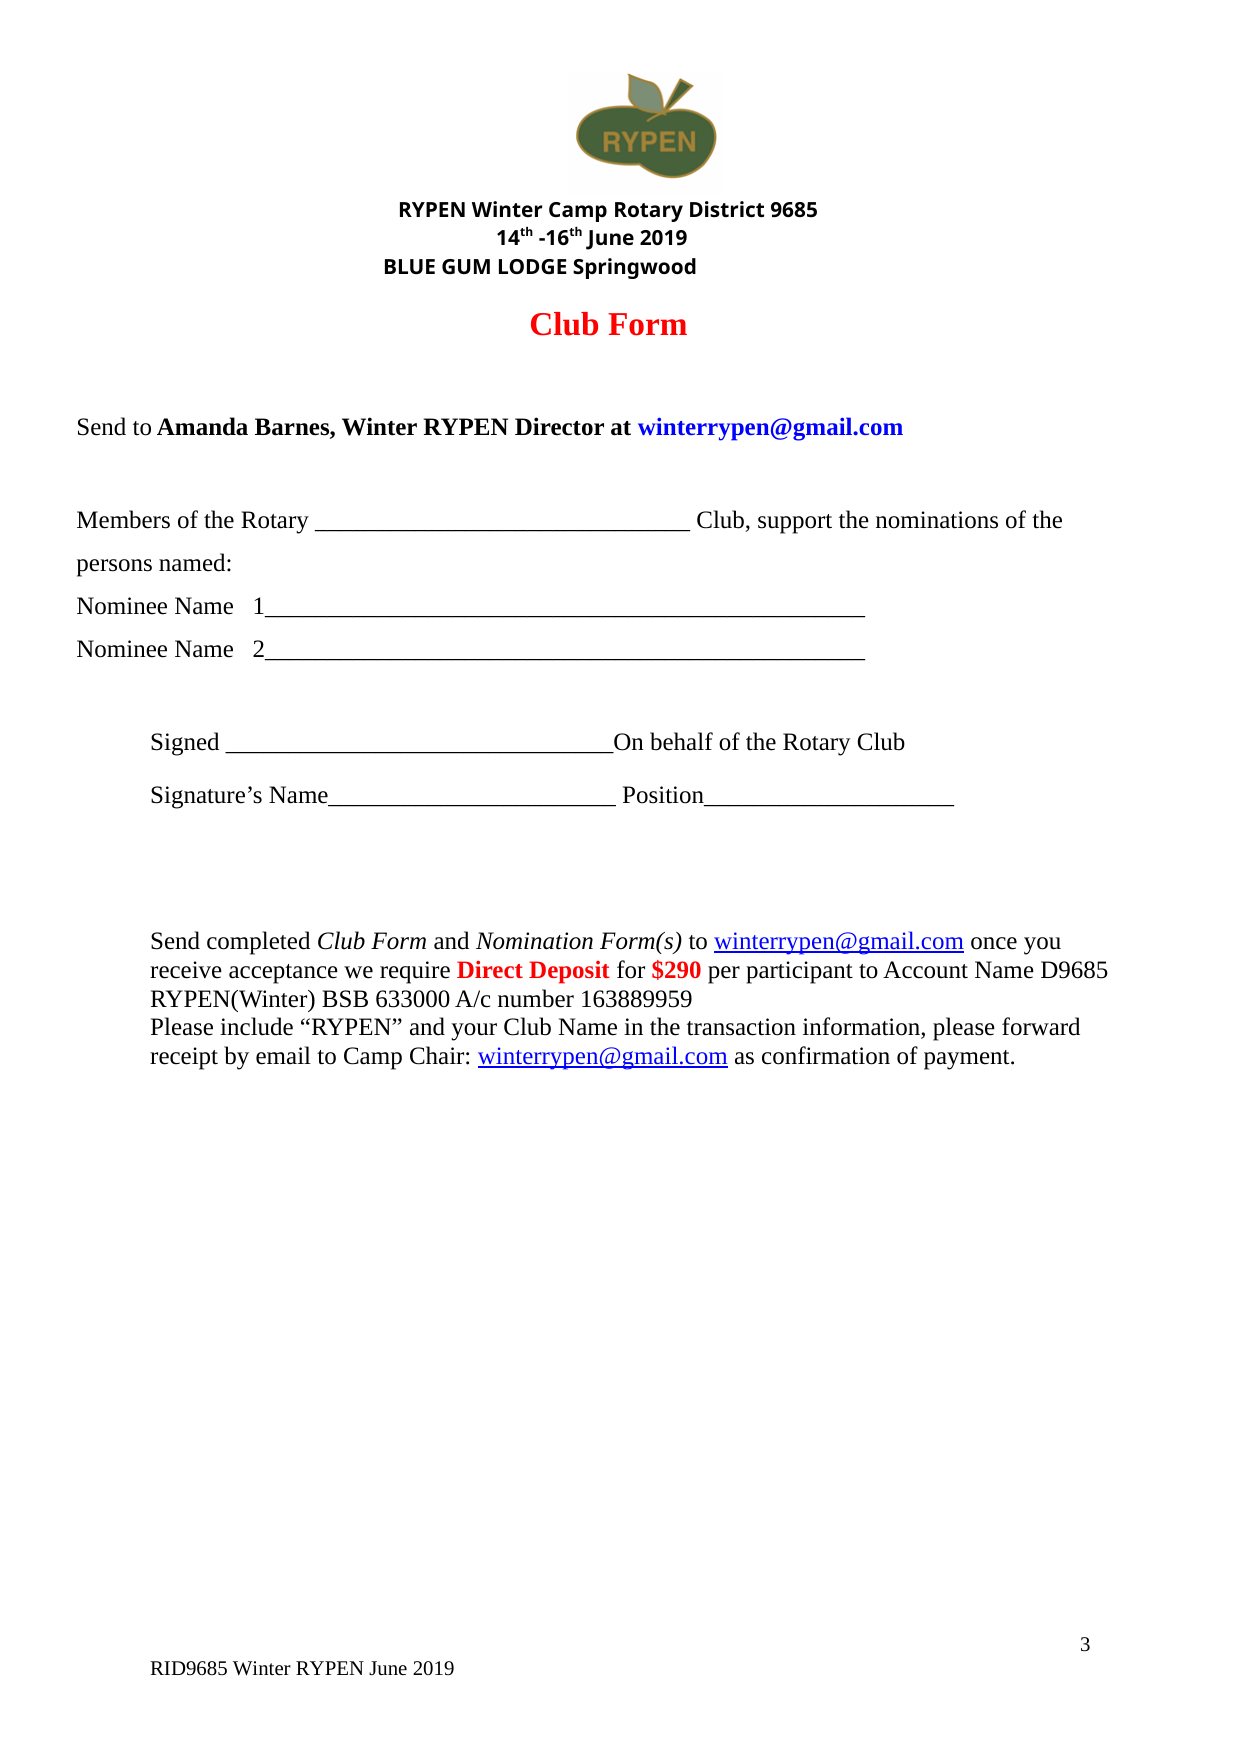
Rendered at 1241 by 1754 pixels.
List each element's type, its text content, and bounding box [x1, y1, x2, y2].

text Signature’s Name_______________________ Position____________________ [2, 780, 1090, 809]
text Members of the Rotary ______________________________ Club, support the nominations of the persons named: Nominee Name 1________________________________________________ Nominee Name 2________________________________________________ [76, 505, 1090, 663]
text Please include “RYPEN” and your Club Name in the transaction information, please forward receipt by email to Camp Chair: winterrypen@gmail.com as confirmation of payment. [150, 1012, 1134, 1070]
picture [566, 73, 723, 195]
text Signed _______________________________On behalf of the Rotary Club [2, 727, 1090, 756]
text Send to Amanda Barnes, Winter RYPEN Director at winterrypen@gmail.com [76, 412, 1090, 441]
text Send completed Club Form and Nomination Form(s) to winterrypen@gmail.com once you receive acceptance we require Direct Deposit for $290 per participant to Account Name D9685 RYPEN(Winter) BSB 633000 A/c number 163889959 [150, 926, 1134, 1012]
text Club Form [76, 304, 1090, 343]
